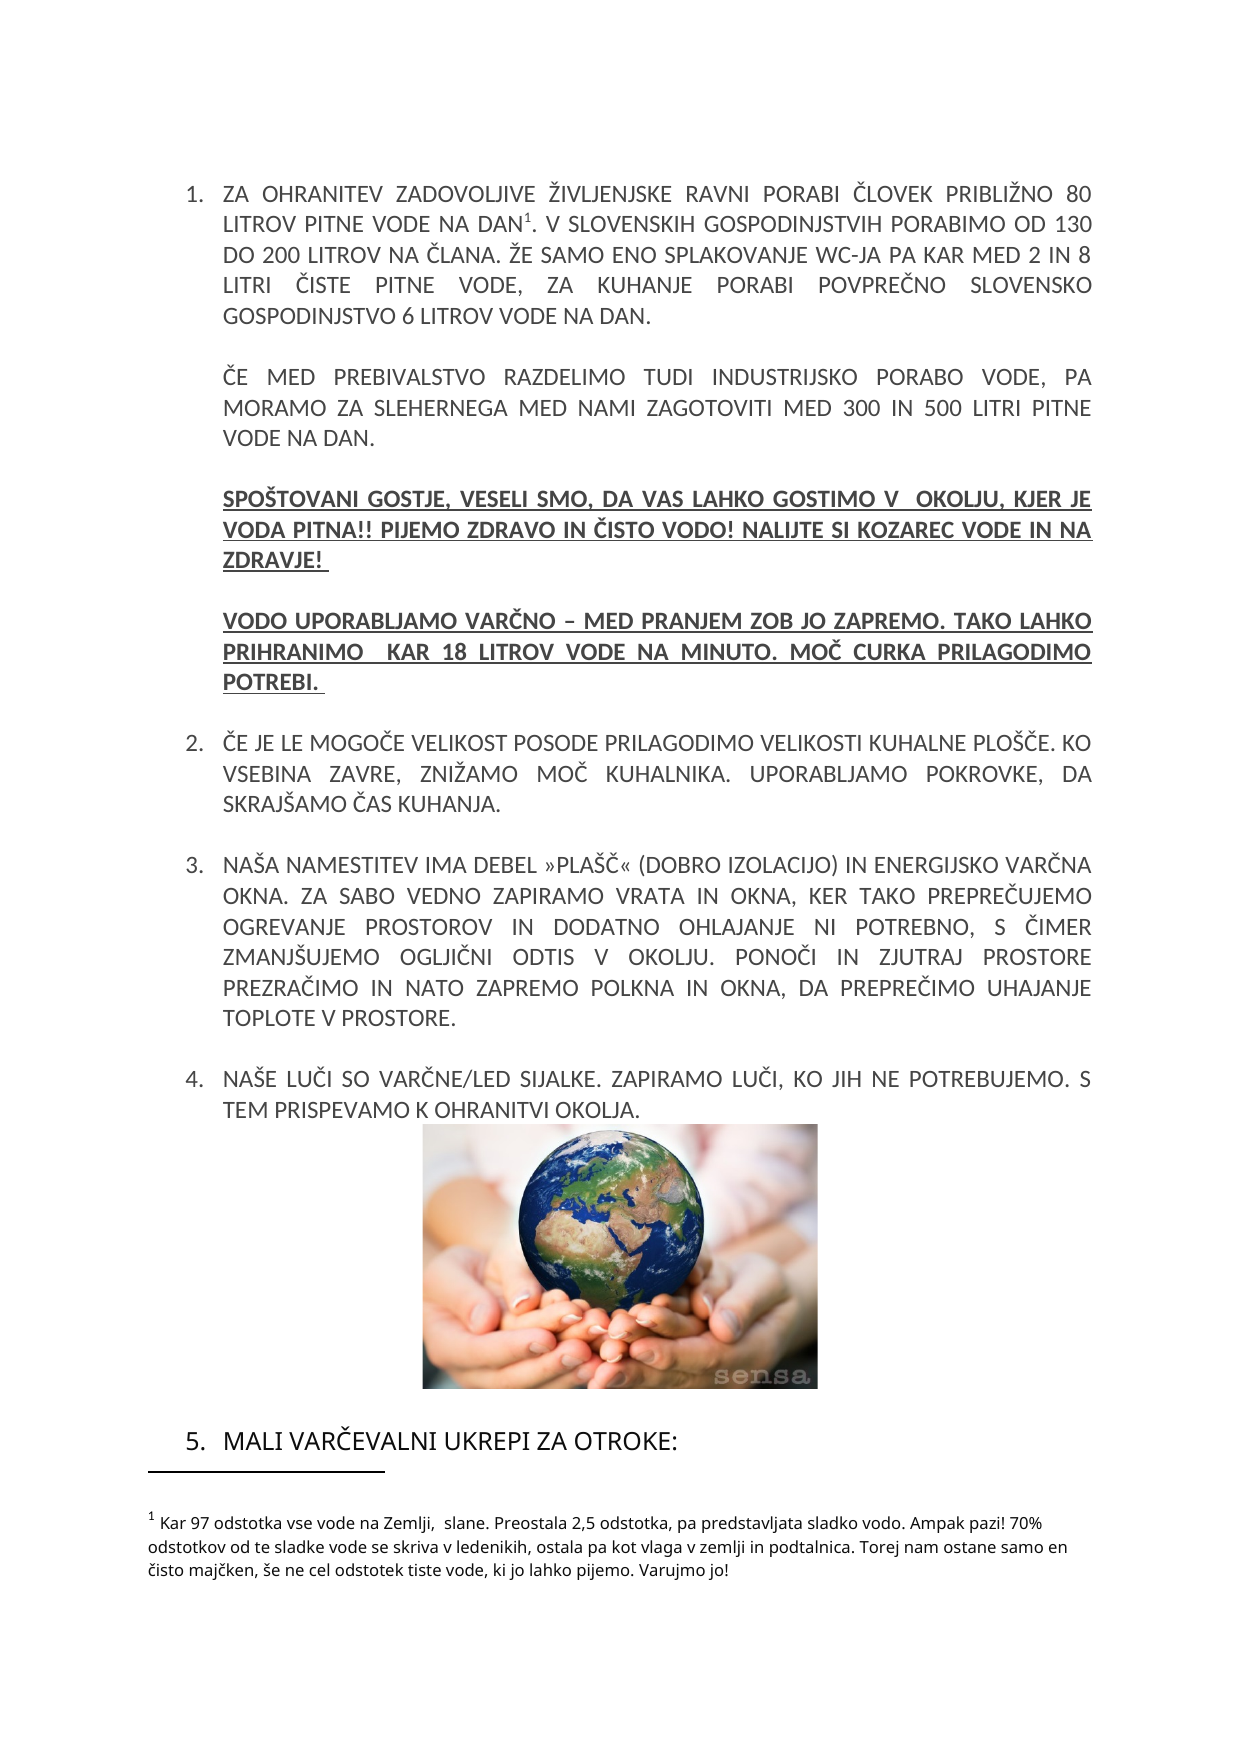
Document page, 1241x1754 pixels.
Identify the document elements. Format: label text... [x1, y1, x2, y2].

list MALI VARČEVALNI UKREPI ZA OTROKE: [185, 1423, 1093, 1457]
list NAŠA NAMESTITEV IMA DEBEL »PLAŠČ« (DOBRO IZOLACIJO) IN ENERGIJSKO VARČNA OKNA. ZA SABO VEDNO ZAPIRAMO VRATA IN OKNA, KER TAKO PREPREČUJEMO OGREVANJE PROSTOROV IN DODATNO OHLAJANJE NI POTREBNO, S ČIMER ZMANJŠUJEMO OGLJIČNI ODTIS V OKOLJU. PONOČI IN ZJUTRAJ PROSTORE PREZRAČIMO IN NATO ZAPREMO POLKNA IN OKNA, DA PREPREČIMO UHAJANJE TOPLOTE V PROSTORE. [185, 849, 1093, 1033]
text VODO UPORABLJAMO VARČNO – MED PRANJEM ZOB JO ZAPREMO. TAKO LAHKO PRIHRANIMO KAR 18 LITROV VODE NA MINUTO. MOČ CURKA PRILAGODIMO POTREBI. [223, 605, 1093, 631]
text SPOŠTOVANI GOSTJE, VESELI SMO, DA VAS LAHKO GOSTIMO V OKOLJU, KJER JE VODA PITNA!! PIJEMO ZDRAVO IN ČISTO VODO! NALIJTE SI KOZAREC VODE IN NA ZDRAVJE! [223, 541, 1093, 575]
text SPOŠTOVANI GOSTJE, VESELI SMO, DA VAS LAHKO GOSTIMO V OKOLJU, KJER JE VODA PITNA!! PIJEMO ZDRAVO IN ČISTO VODO! NALIJTE SI KOZAREC VODE IN NA ZDRAVJE! [223, 483, 1093, 540]
list ČE JE LE MOGOČE VELIKOST POSODE PRILAGODIMO VELIKOSTI KUHALNE PLOŠČE. KO VSEBINA ZAVRE, ZNIŽAMO MOČ KUHALNIKA. UPORABLJAMO POKROVKE, DA SKRAJŠAMO ČAS KUHANJA. [185, 727, 1093, 819]
text VODO UPORABLJAMO VARČNO – MED PRANJEM ZOB JO ZAPREMO. TAKO LAHKO PRIHRANIMO KAR 18 LITROV VODE NA MINUTO. MOČ CURKA PRILAGODIMO POTREBI. [223, 633, 1093, 697]
list ZA OHRANITEV ZADOVOLJIVE ŽIVLJENJSKE RAVNI PORABI ČLOVEK PRIBLIŽNO 80 LITROV PITNE VODE NA DAN. V SLOVENSKIH GOSPODINJSTVIH PORABIMO OD 130 DO 200 LITROV NA ČLANA. ŽE SAMO ENO SPLAKOVANJE WC-JA PA KAR MED 2 IN 8 LITRI ČISTE PITNE VODE, ZA KUHANJE PORABI POVPREČNO SLOVENSKO GOSPODINJSTVO 6 LITROV VODE NA DAN. [185, 178, 1093, 331]
list ČE MED PREBIVALSTVO RAZDELIMO TUDI INDUSTRIJSKO PORABO VODE, PA MORAMO ZA SLEHERNEGA MED NAMI ZAGOTOVITI MED 300 IN 500 LITRI PITNE VODE NA DAN. [223, 361, 1093, 453]
picture [422, 1124, 818, 1389]
list NAŠE LUČI SO VARČNE/LED SIJALKE. ZAPIRAMO LUČI, KO JIH NE POTREBUJEMO. S TEM PRISPEVAMO K OHRANITVI OKOLJA. [185, 1063, 1093, 1124]
